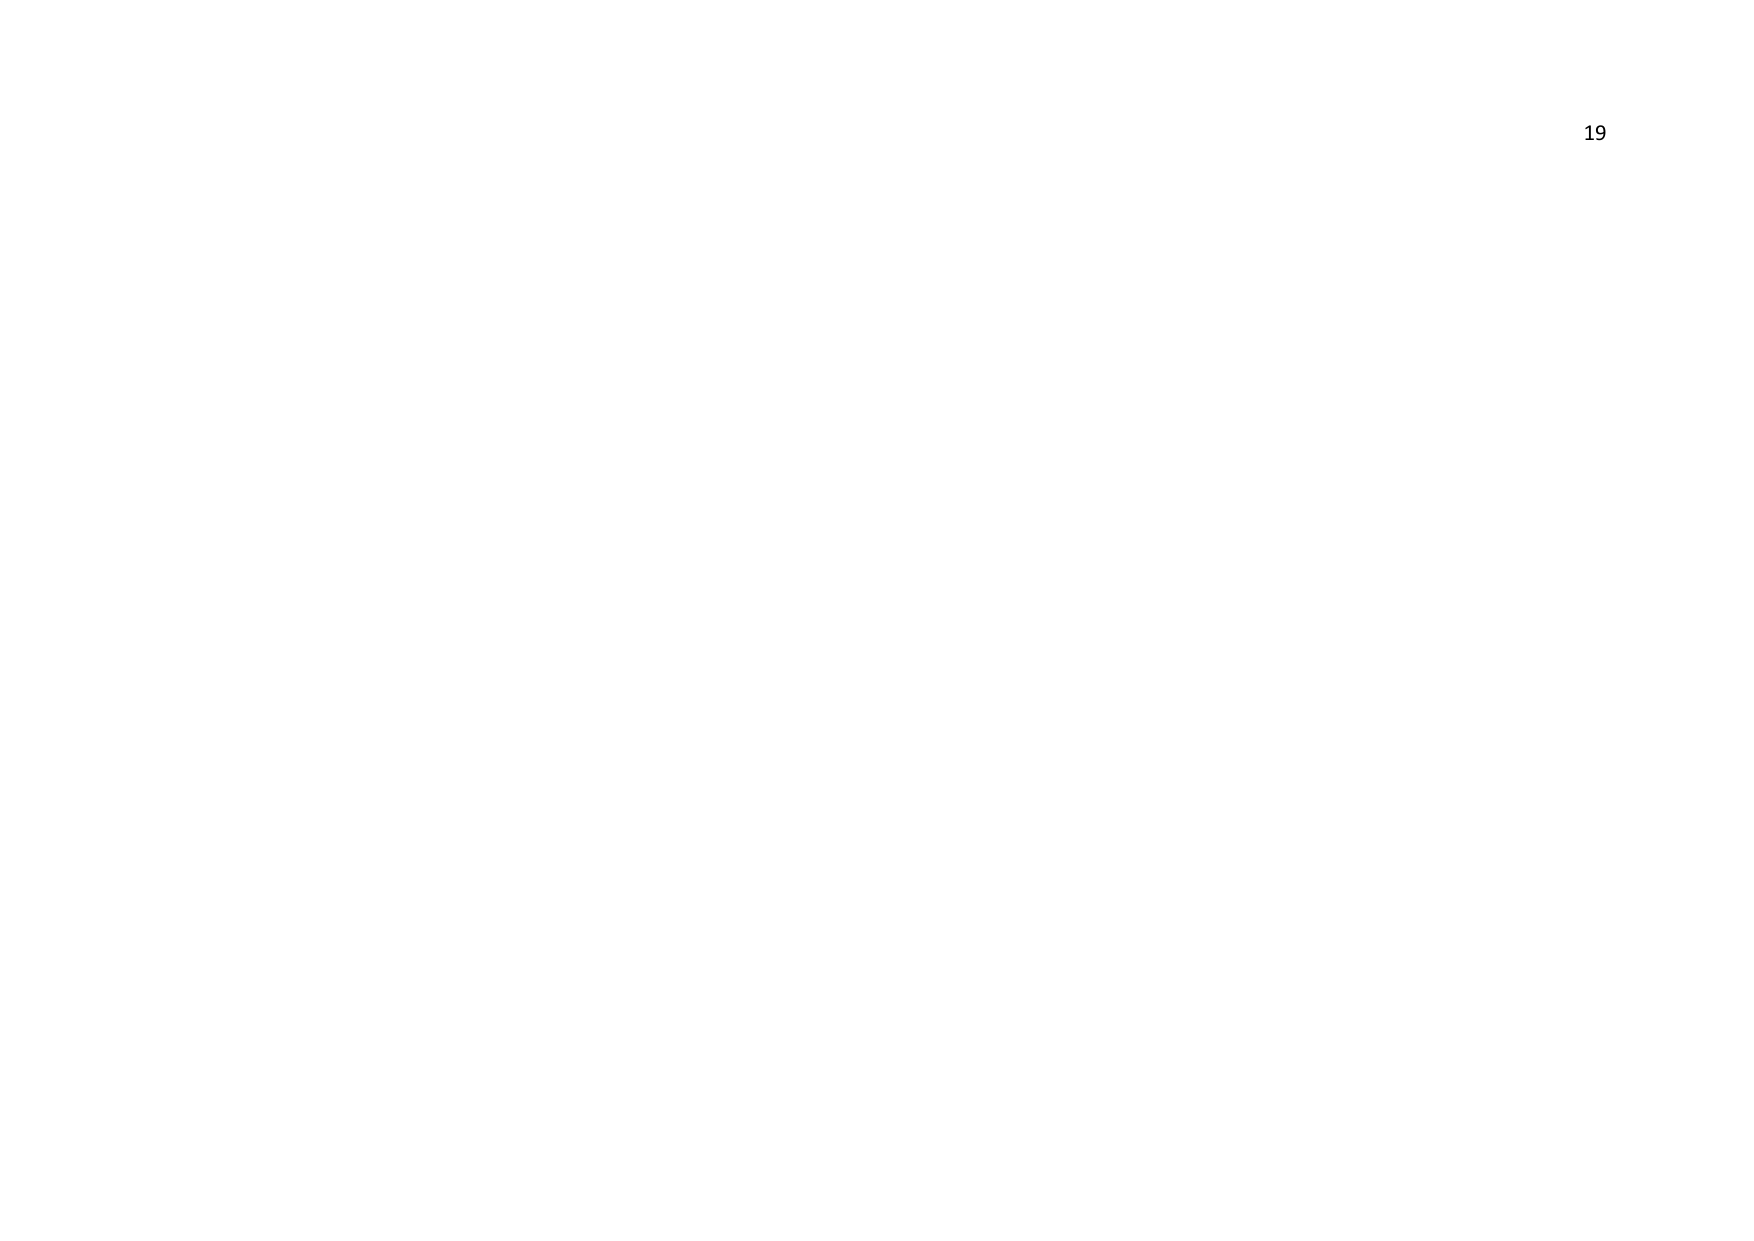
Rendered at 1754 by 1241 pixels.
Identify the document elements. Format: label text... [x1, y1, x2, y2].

text 19 [1583, 118, 1646, 146]
